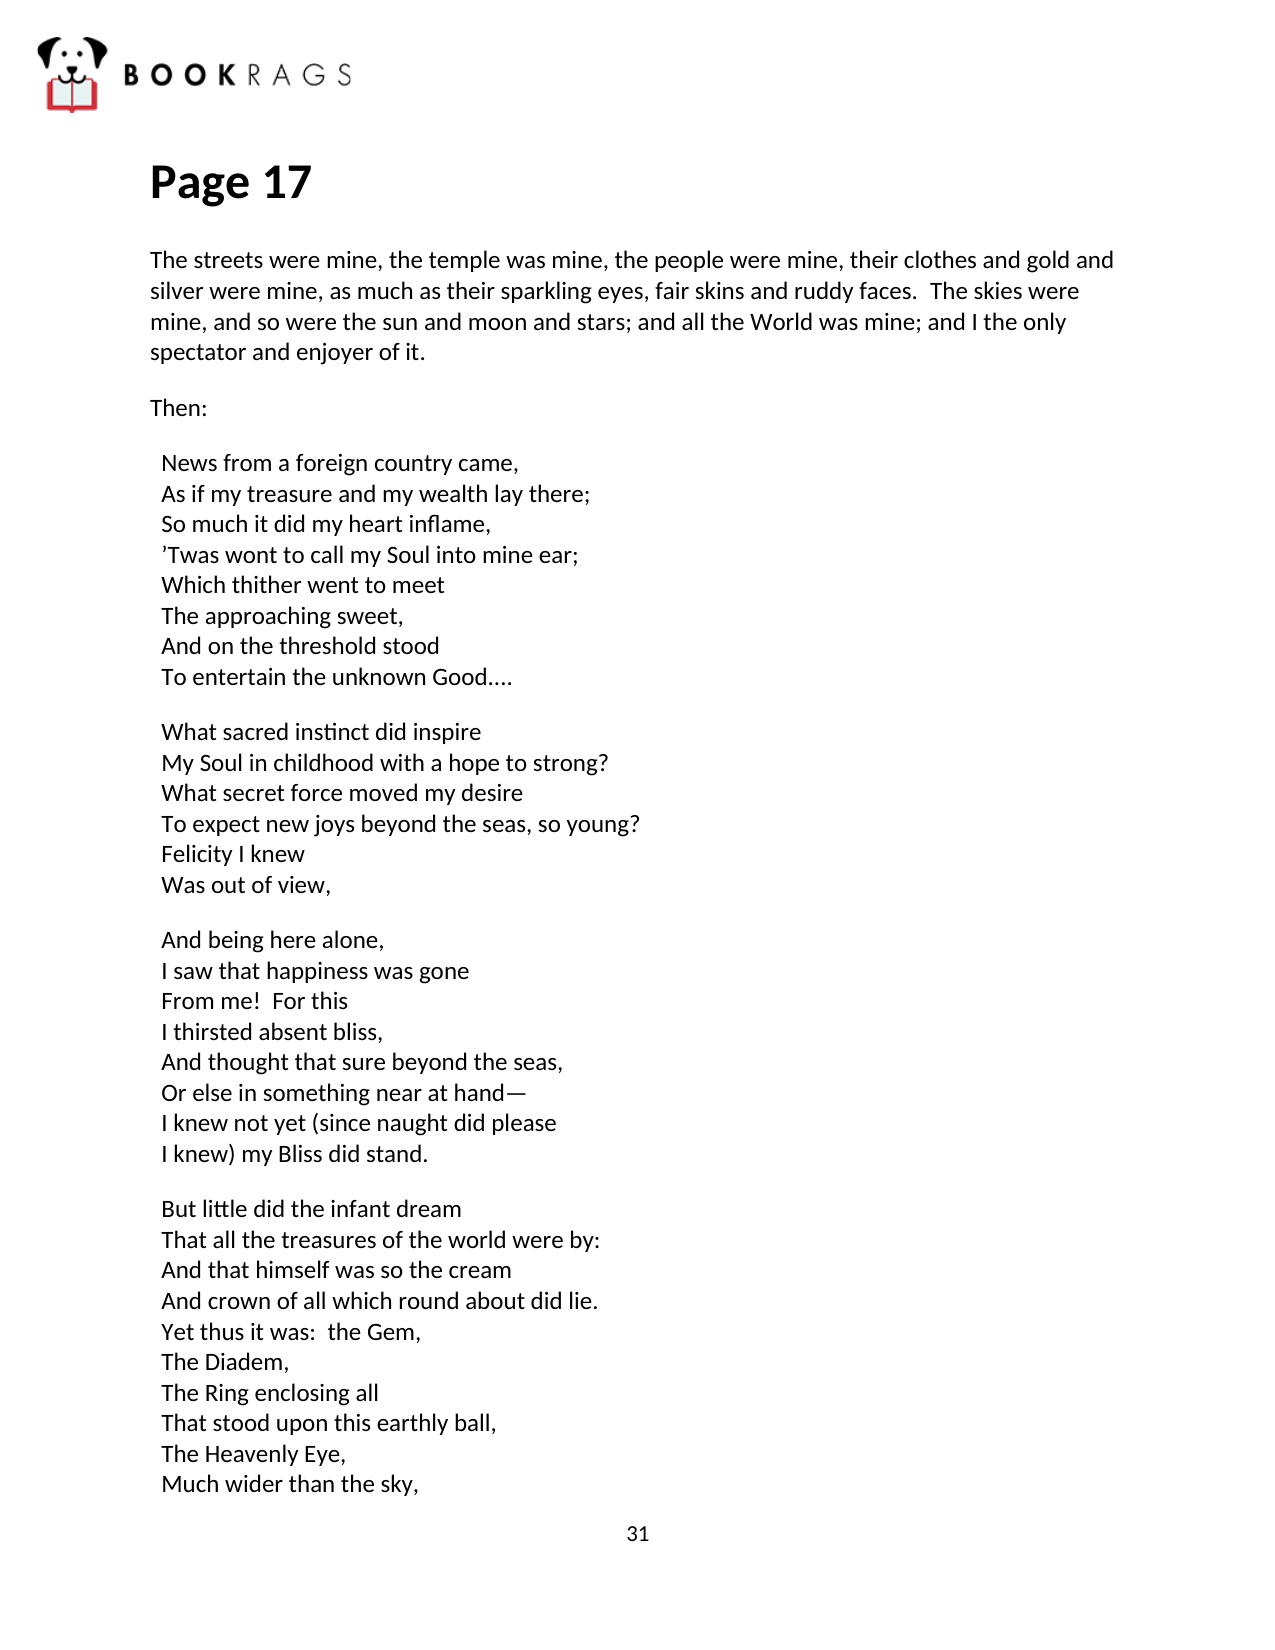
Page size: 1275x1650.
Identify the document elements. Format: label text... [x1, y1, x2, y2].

text News from a foreign country came, As if my treasure and my wealth lay there; So much it did my heart inflame, ’Twas wont to call my Soul into mine ear; Which thither went to meet The approaching sweet, And on the threshold stood To entertain the unknown Good.... [150, 447, 1125, 691]
text And being here alone, I saw that happiness was gone From me! For this I thirsted absent bliss, And thought that sure beyond the seas, Or else in something near at hand—­ I knew not yet (since naught did please I knew) my Bliss did stand. [150, 924, 1125, 1169]
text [150, 1194, 1125, 1499]
text Then: [150, 392, 1125, 422]
text The streets were mine, the temple was mine, the people were mine, their clothes and gold and silver were mine, as much as their sparkling eyes, fair skins and ruddy faces. The skies were mine, and so were the sun and moon and stars; and all the World was mine; and I the only spectator and enjoyer of it. [150, 244, 1125, 367]
picture [37, 37, 351, 113]
text Page 17 [150, 150, 1125, 211]
text What sacred instinct did inspire My Soul in childhood with a hope to strong? What secret force moved my desire To expect new joys beyond the seas, so young? Felicity I knew Was out of view, [150, 716, 1125, 899]
